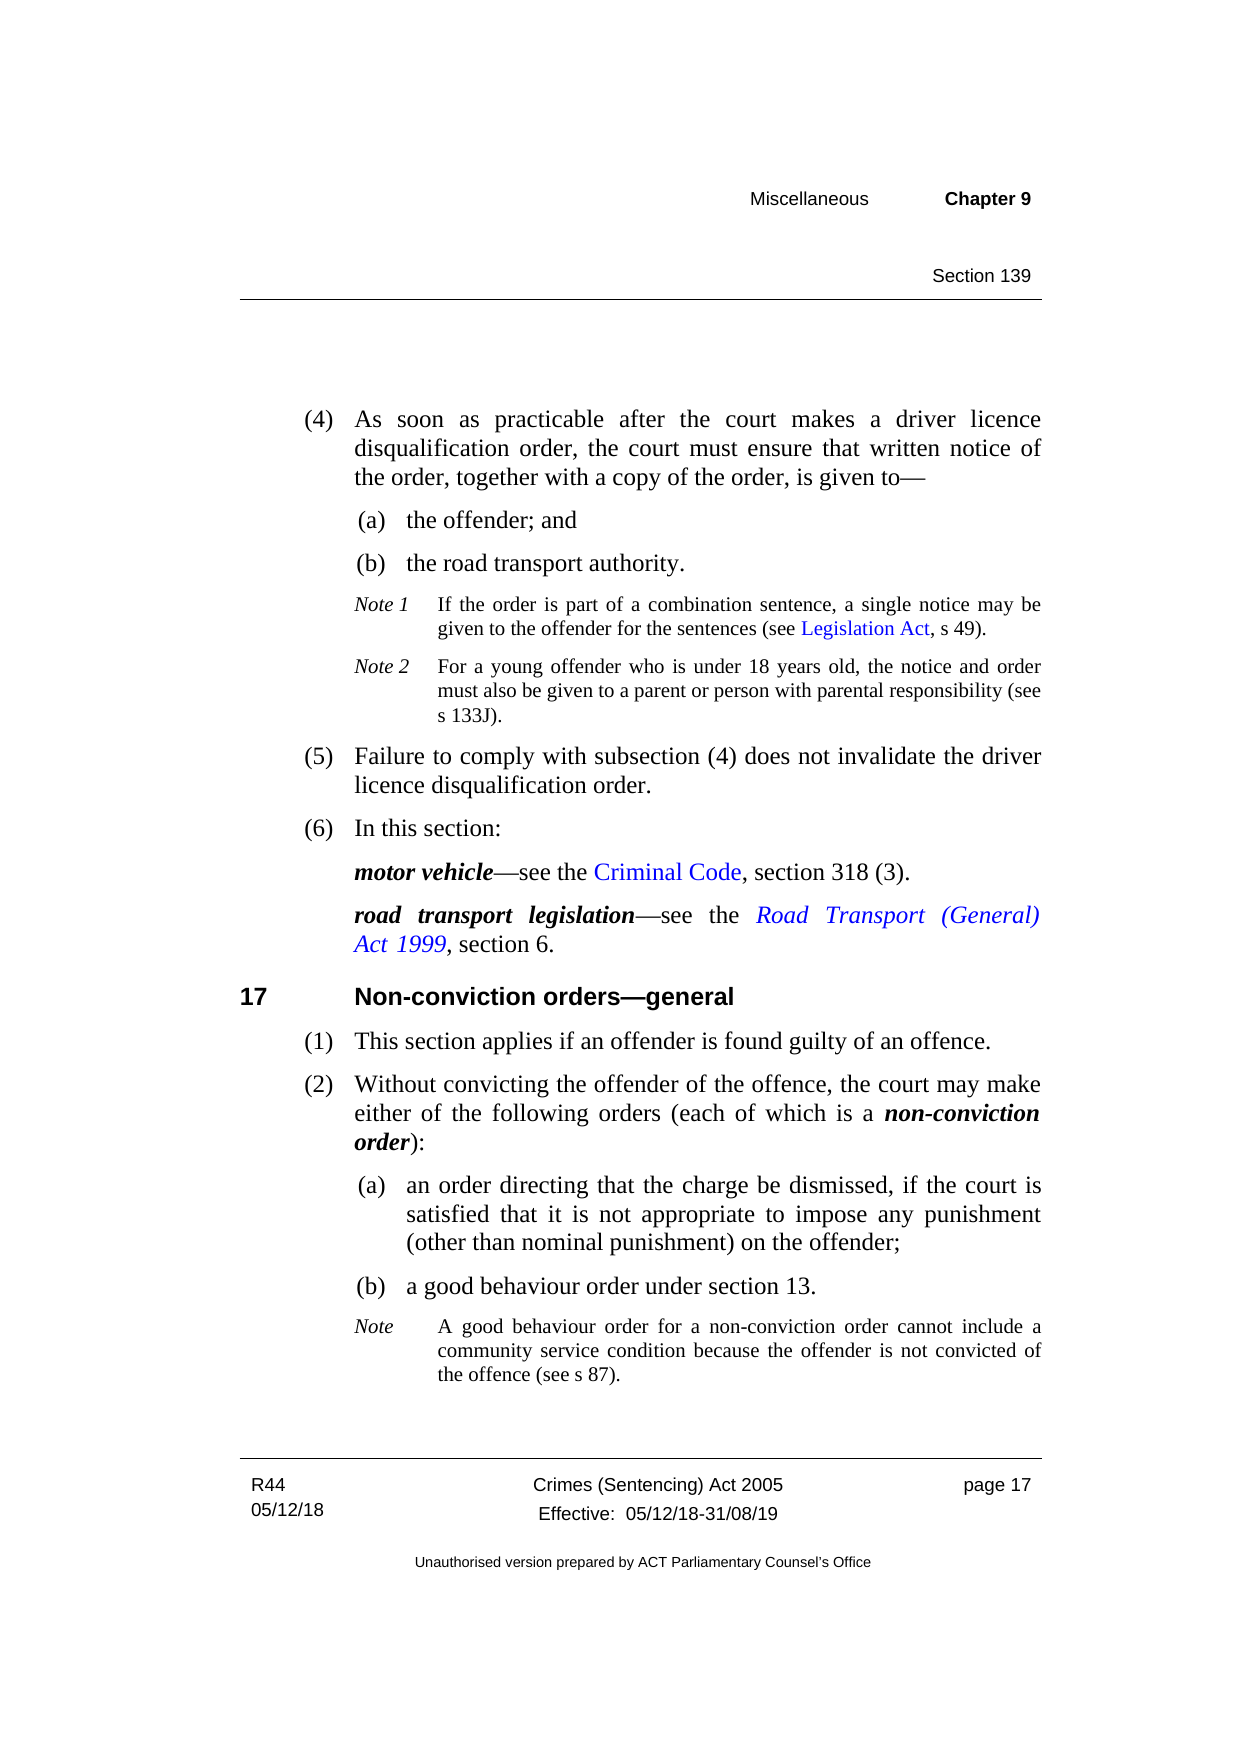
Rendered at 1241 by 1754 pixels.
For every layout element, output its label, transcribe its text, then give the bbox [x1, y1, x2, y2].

text Note 1 If the order is part of a combination sentence, a single notice may be given to the offender for the sentences (see Legislation Act, s 49). [354, 592, 1042, 640]
text road transport legislation—see the Road Transport (General) Act 1999, section 6. [354, 900, 1042, 957]
text (a) an order directing that the charge be dismissed, if the court is satisfied that it is not appropriate to impose any punishment (other than nominal punishment) on the offender; [239, 1170, 1042, 1256]
text (4) As soon as practicable after the court makes a driver licence disqualification order, the court must ensure that written notice of the order, together with a copy of the order, is given to— [239, 404, 1042, 490]
text motor vehicle—see the Criminal Code, section 318 (3). [354, 857, 1042, 885]
text (6) In this section: [239, 813, 1042, 842]
text (a) the offender; and [239, 505, 1042, 534]
text (b) the road transport authority. [239, 548, 1042, 577]
text (5) Failure to comply with subsection (4) does not invalidate the driver licence disqualification order. [239, 741, 1042, 799]
text Note A good behaviour order for a non-conviction order cannot include a community service condition because the offender is not convicted of the offence (see s 87). [354, 1314, 1042, 1386]
text 17 Non-conviction orders—general [239, 982, 1042, 1011]
text (2) Without convicting the offender of the offence, the court may make either of the following orders (each of which is a non-conviction order): [239, 1069, 1042, 1155]
text Note 2 For a young offender who is under 18 years old, the notice and order must also be given to a parent or person with parental responsibility (see s 133J). [354, 654, 1042, 727]
text (b) a good behaviour order under section 13. [239, 1271, 1042, 1299]
text (1) This section applies if an offender is found guilty of an offence. [239, 1026, 1042, 1054]
